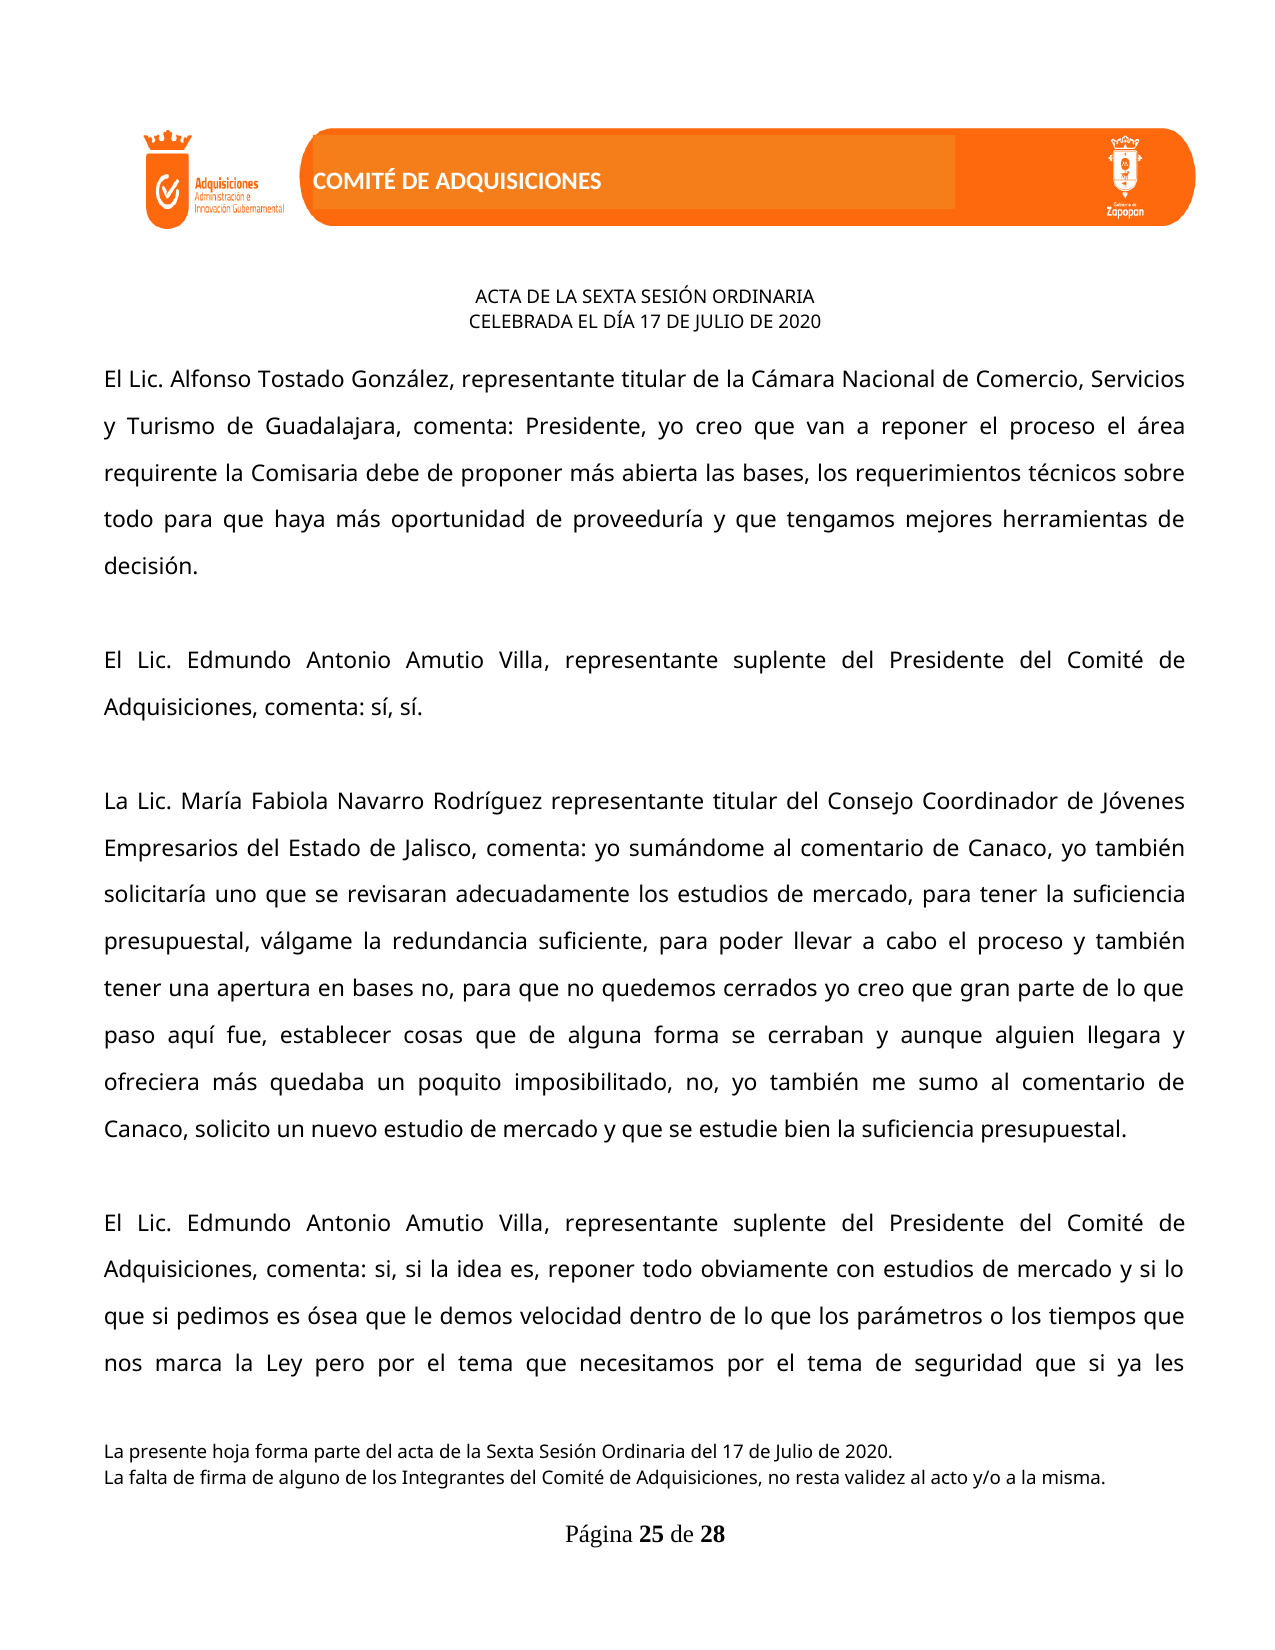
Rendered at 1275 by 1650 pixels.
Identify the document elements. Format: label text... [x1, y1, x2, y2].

text La Lic. María Fabiola Navarro Rodríguez representante titular del Consejo Coordinador de Jóvenes Empresarios del Estado de Jalisco, comenta: yo sumándome al comentario de Canaco, yo también solicitaría uno que se revisaran adecuadamente los estudios de mercado, para tener la suficiencia presupuestal, válgame la redundancia suficiente, para poder llevar a cabo el proceso y también tener una apertura en bases no, para que no quedemos cerrados yo creo que gran parte de lo que paso aquí fue, establecer cosas que de alguna forma se cerraban y aunque alguien llegara y ofreciera más quedaba un poquito imposibilitado, no, yo también me sumo al comentario de Canaco, solicito un nuevo estudio de mercado y que se estudie bien la suficiencia presupuestal. [103, 785, 1186, 1144]
text El Lic. Alfonso Tostado González, representante titular de la Cámara Nacional de Comercio, Servicios y Turismo de Guadalajara, comenta: Presidente, yo creo que van a reponer el proceso el área requirente la Comisaria debe de proponer más abierta las bases, los requerimientos técnicos sobre todo para que haya más oportunidad de proveeduría y que tengamos mejores herramientas de decisión. [103, 363, 1186, 582]
picture [103, 73, 1224, 284]
text El Lic. Edmundo Antonio Amutio Villa, representante suplente del Presidente del Comité de Adquisiciones, comenta: sí, sí. [103, 644, 1186, 722]
